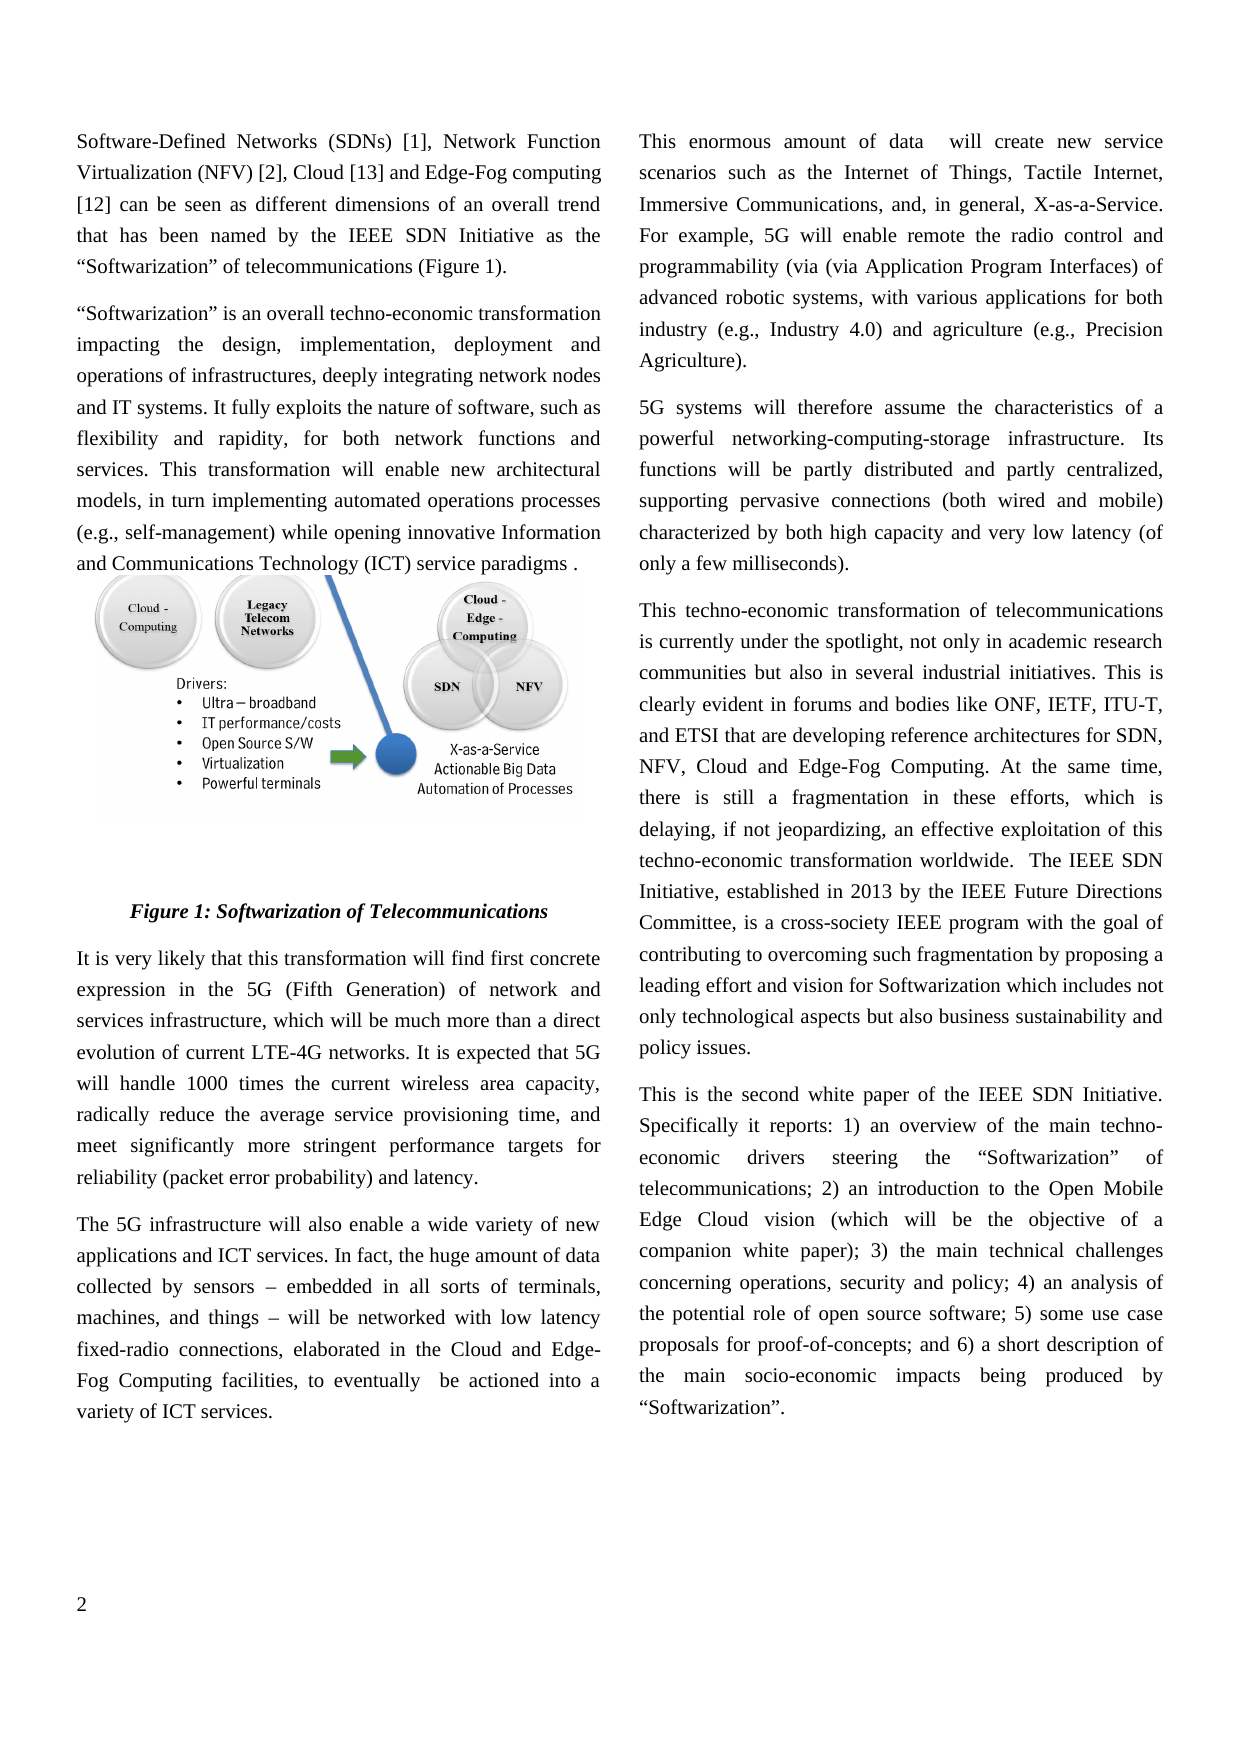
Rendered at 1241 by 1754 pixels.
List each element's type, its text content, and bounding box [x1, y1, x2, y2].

text Software-Defined Networks (SDNs) [1], Network Function Virtualization (NFV) [2], Cloud [13] and Edge-Fog computing [12] can be seen as different dimensions of an overall trend that has been named by the IEEE SDN Initiative as the “Softwarization” of telecommunications (Figure 1). [76, 122, 601, 278]
text Figure 1: Softwarization of Telecommunications [76, 892, 601, 923]
text It is very likely that this transformation will find first concrete expression in the 5G (Fifth Generation) of network and services infrastructure, which will be much more than a direct evolution of current LTE-4G networks. It is expected that 5G will handle 1000 times the current wireless area capacity, radically reduce the average service provisioning time, and meet significantly more stringent performance targets for reliability (packet error probability) and latency. [76, 939, 601, 1189]
text 5G systems will therefore assume the characteristics of a powerful networking-computing-storage infrastructure. Its functions will be partly distributed and partly centralized, supporting pervasive connections (both wired and mobile) characterized by both high capacity and very low latency (of only a few milliseconds). [639, 387, 1164, 575]
text The 5G infrastructure will also enable a wide variety of new applications and ICT services. In fact, the huge amount of data collected by sensors – embedded in all sorts of terminals, machines, and things – will be networked with low latency fixed-radio connections, elaborated in the Cloud and Edge-Fog Computing facilities, to eventually be actioned into a variety of ICT services. [76, 1204, 601, 1423]
picture [93, 575, 584, 822]
text This techno-economic transformation of telecommunications is currently under the spotlight, not only in academic research communities but also in several industrial initiatives. This is clearly evident in forums and bodies like ONF, IETF, ITU-T, and ETSI that are developing reference architectures for SDN, NFV, Cloud and Edge-Fog Computing. At the same time, there is still a fragmentation in these efforts, which is delaying, if not jeopardizing, an effective exploitation of this techno-economic transformation worldwide. The IEEE SDN Initiative, established in 2013 by the IEEE Future Directions Committee, is a cross-society IEEE program with the goal of contributing to overcoming such fragmentation by proposing a leading effort and vision for Softwarization which includes not only technological aspects but also business sustainability and policy issues. [639, 591, 1164, 1059]
text This is the second white paper of the IEEE SDN Initiative. Specifically it reports: 1) an overview of the main techno-economic drivers steering the “Softwarization” of telecommunications; 2) an introduction to the Open Mobile Edge Cloud vision (which will be the objective of a companion white paper); 3) the main technical challenges concerning operations, security and policy; 4) an analysis of the potential role of open source software; 5) some use case proposals for proof-of-concepts; and 6) a short description of the main socio-economic impacts being produced by “Softwarization”. [639, 1075, 1164, 1419]
text This enormous amount of data will create new service scenarios such as the Internet of Things, Tactile Internet, Immersive Communications, and, in general, X-as-a-Service. For example, 5G will enable remote the radio control and programmability (via (via Application Program Interfaces) of advanced robotic systems, with various applications for both industry (e.g., Industry 4.0) and agriculture (e.g., Precision Agriculture). [639, 122, 1164, 372]
